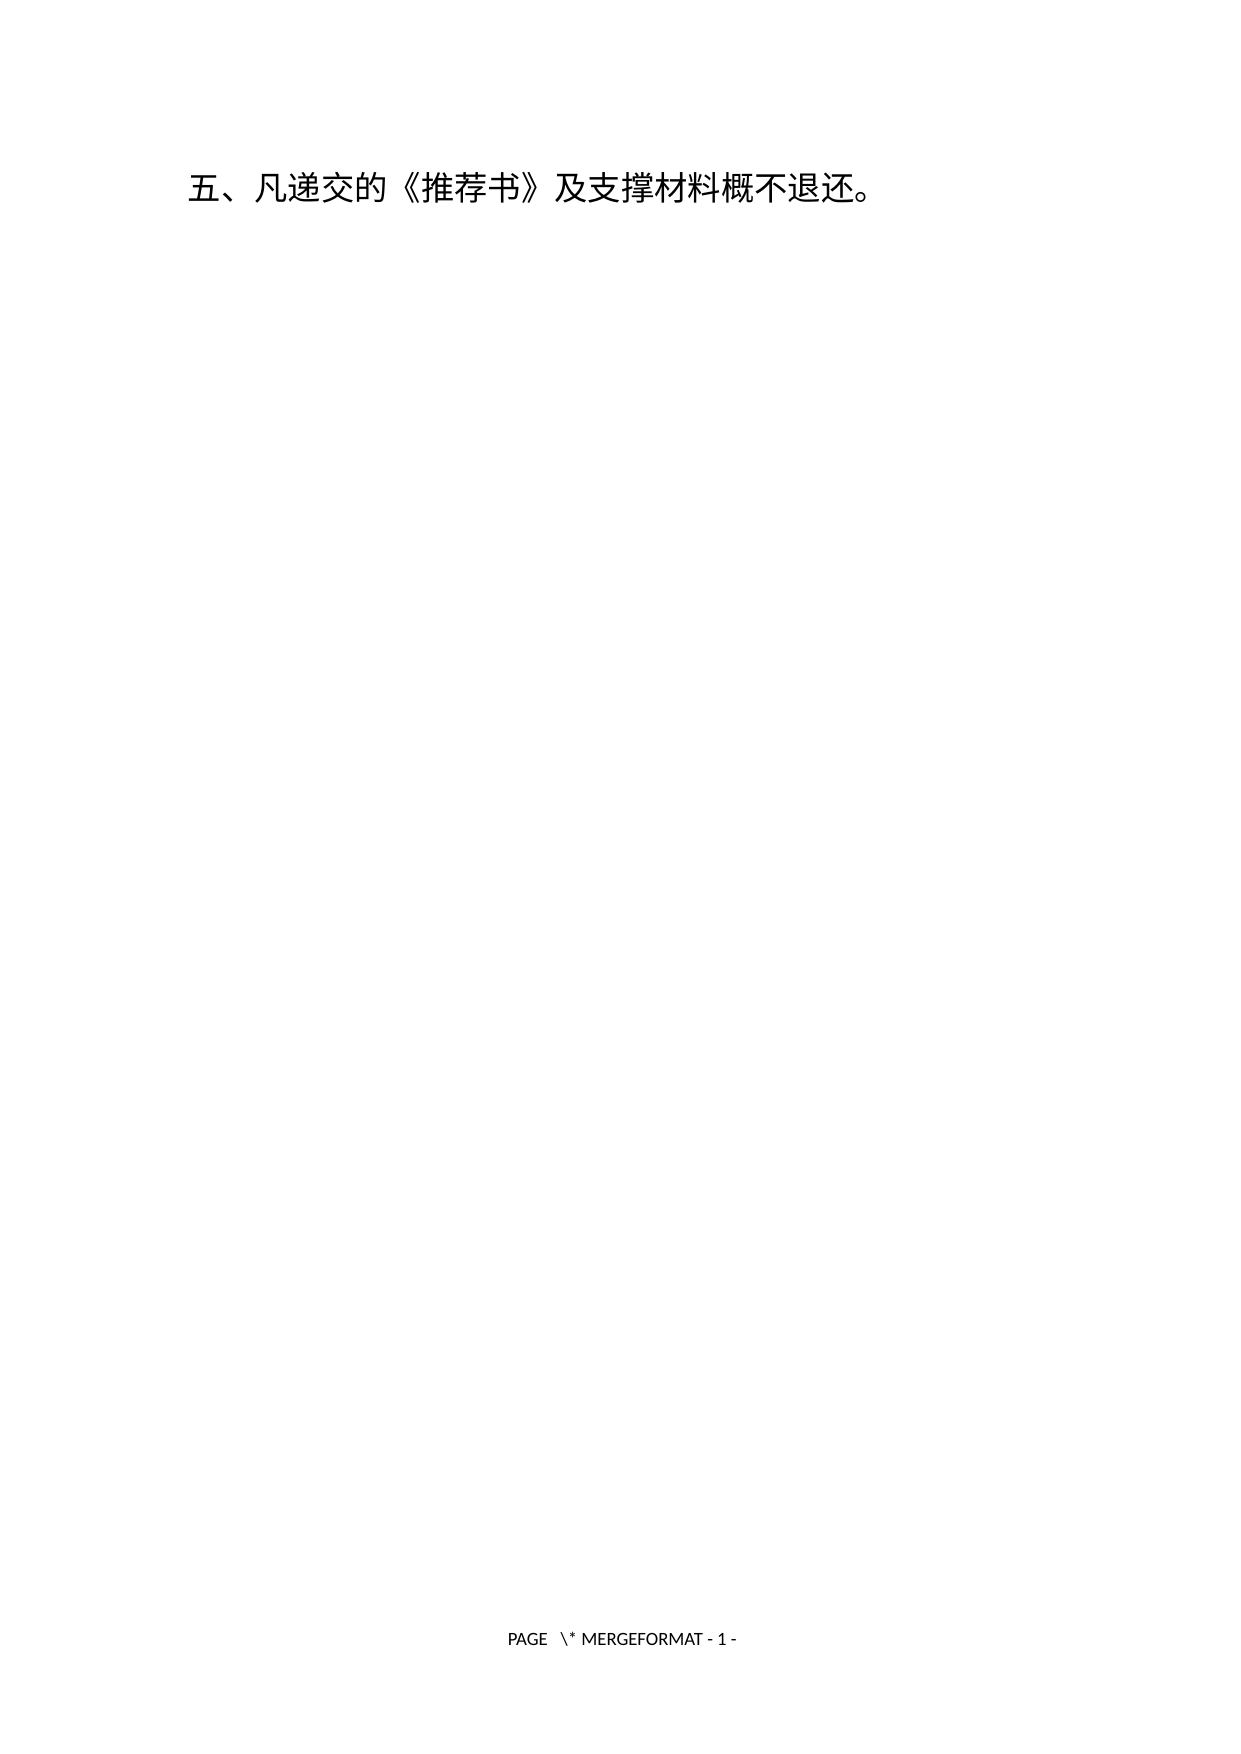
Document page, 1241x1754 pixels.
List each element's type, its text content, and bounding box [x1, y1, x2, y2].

text 五、凡递交的《推荐书》及支撑材料概不退还。 [187, 162, 1053, 210]
